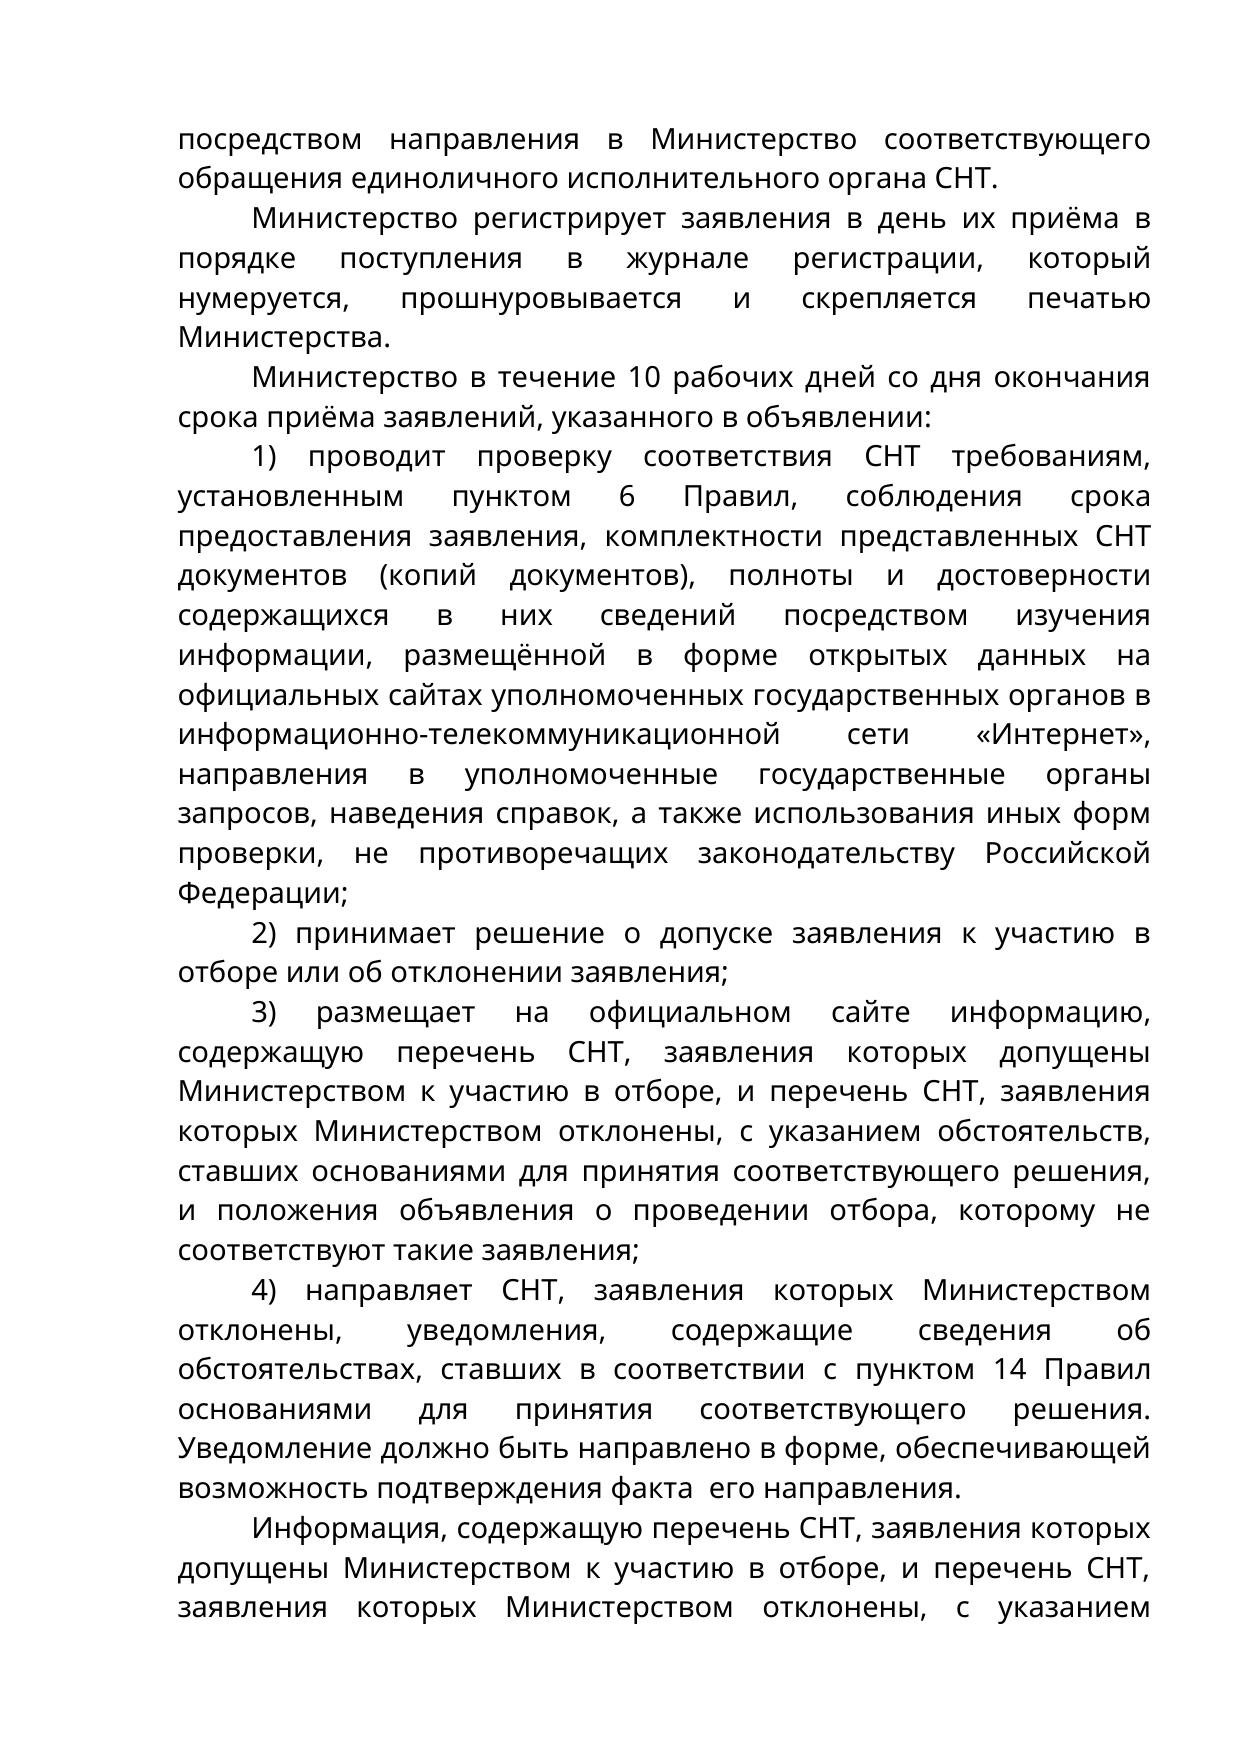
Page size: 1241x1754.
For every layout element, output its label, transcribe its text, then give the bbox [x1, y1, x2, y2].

text 4) направляет СНТ, заявления которых Министерством отклонены, уведомления, содержащие сведения об обстоятельствах, ставших в соответствии с пунктом 14 Правил основаниями для принятия соответствующего решения. Уведомление должно быть направлено в форме, обеспечивающей возможность подтверждения факта его направления. [177, 1269, 1152, 1507]
text 2) принимает решение о допуске заявления к участию в отборе или об отклонении заявления; [177, 912, 1152, 991]
text Министерство в течение 10 рабочих дней со дня окончания срока приёма заявлений, указанного в объявлении: [177, 356, 1152, 436]
text 1) проводит проверку соответствия СНТ требованиям, установленным пунктом 6 Правил, соблюдения срока предоставления заявления, комплектности представленных СНТ документов (копий документов), полноты и достоверности содержащихся в них сведений посредством изучения информации, размещённой в форме открытых данных на официальных сайтах уполномоченных государственных органов в информационно-телекоммуникационной сети «Интернет», направления в уполномоченные государственные органы запросов, наведения справок, а также использования иных форм проверки, не противоречащих законодательству Российской Федерации; [177, 436, 1152, 912]
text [177, 118, 1152, 197]
text 3) размещает на официальном сайте информацию, содержащую перечень СНТ, заявления которых допущены Министерством к участию в отборе, и перечень СНТ, заявления которых Министерством отклонены, с указанием обстоятельств, ставших основаниями для принятия соответствующего решения, и положения объявления о проведении отбора, которому не соответствуют такие заявления; [177, 991, 1152, 1269]
text Министерство регистрирует заявления в день их приёма в порядке поступления в журнале регистрации, который нумеруется, прошнуровывается и скрепляется печатью Министерства. [177, 197, 1152, 356]
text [177, 1507, 1152, 1626]
